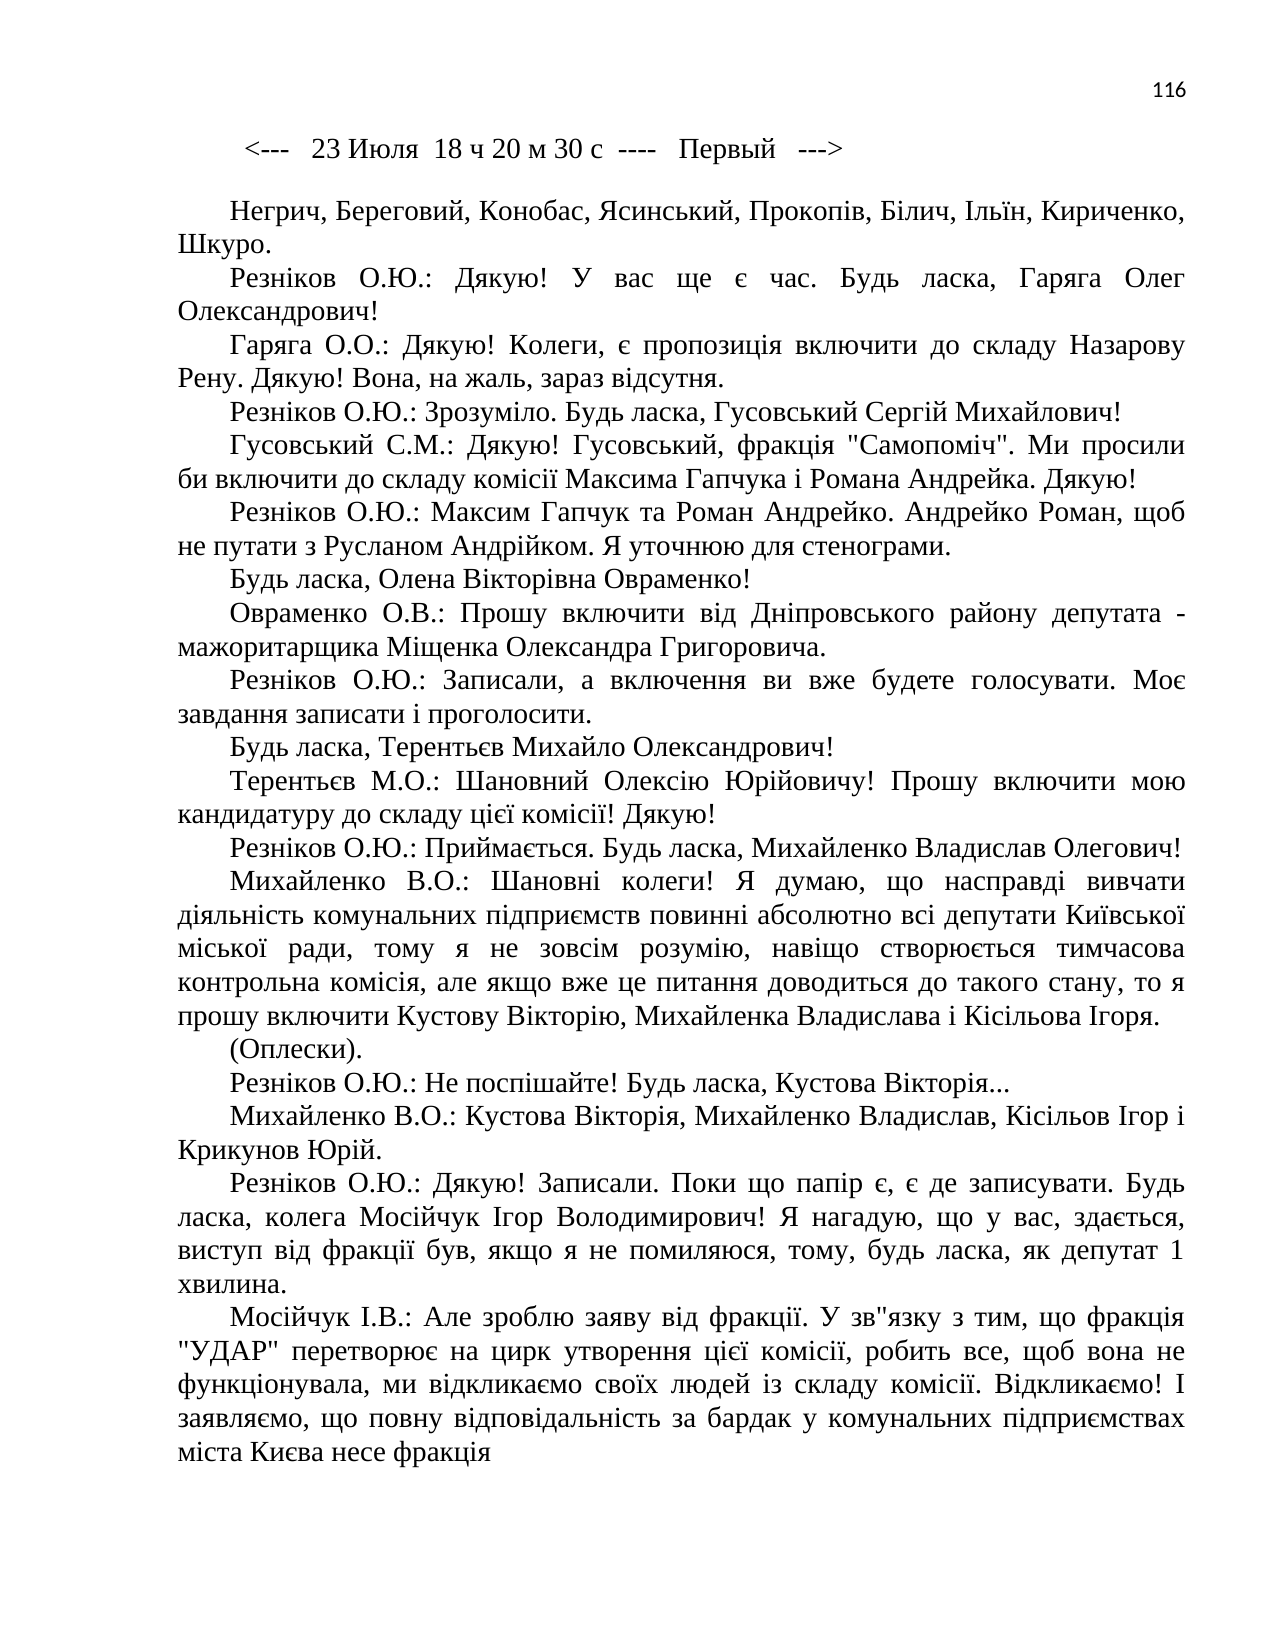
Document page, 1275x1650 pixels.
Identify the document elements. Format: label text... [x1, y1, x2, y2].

text Будь ласка, Олена Вікторівна Овраменко! [177, 562, 1186, 595]
text Резніков О.Ю.: Записали, а включення ви вже будете голосувати. Моє завдання записати і проголосити. [177, 662, 1186, 729]
text Будь ласка, Терентьєв Михайло Олександрович! [177, 729, 1186, 763]
text Гаряга О.О.: Дякую! Колеги, є пропозиція включити до складу Назарову Рену. Дякую! Вона, на жаль, зараз відсутня. [177, 327, 1186, 394]
text Резніков О.Ю.: Дякую! У вас ще є час. Будь ласка, Гаряга Олег Олександрович! [177, 260, 1186, 327]
text Гусовський С.М.: Дякую! Гусовський, фракція "Самопоміч". Ми просили би включити до складу комісії Максима Гапчука і Романа Андрейка. Дякую! [177, 427, 1186, 494]
text Резніков О.Ю.: Зрозуміло. Будь ласка, Гусовський Сергій Михайлович! [177, 394, 1186, 427]
text Овраменко О.В.: Прошу включити від Дніпровського району депутата - мажоритарщика Міщенка Олександра Григоровича. [177, 595, 1186, 662]
text <--- 23 Июля 18 ч 20 м 30 с ---- Первый ---> [177, 131, 1186, 164]
text Михайленко В.О.: Кустова Вікторія, Михайленко Владислав, Кісільов Ігор і Крикунов Юрій. [177, 1098, 1186, 1165]
text Резніков О.Ю.: Дякую! Записали. Поки що папір є, є де записувати. Будь ласка, колега Мосійчук Ігор Володимирович! Я нагадую, що у вас, здається, виступ від фракції був, якщо я не помиляюся, тому, будь ласка, як депутат 1 хвилина. [177, 1165, 1186, 1299]
text Мосійчук І.В.: Але зроблю заяву від фракції. У зв"язку з тим, що фракція "УДАР" перетворює на цирк утворення цієї комісії, робить все, щоб вона не функціонувала, ми відкликаємо своїх людей із складу комісії. Відкликаємо! І заявляємо, що повну відповідальність за бардак у комунальних підприємствах міста Києва несе фракція [177, 1299, 1186, 1467]
text Михайленко В.О.: Шановні колеги! Я думаю, що насправді вивчати діяльність комунальних підприємств повинні абсолютно всі депутати Київської міської ради, тому я не зовсім розумію, навіщо створюється тимчасова контрольна комісія, але якщо вже це питання доводиться до такого стану, то я прошу включити Кустову Вікторію, Михайленка Владислава і Кісільова Ігоря. [177, 863, 1186, 1031]
text Резніков О.Ю.: Максим Гапчук та Роман Андрейко. Андрейко Роман, щоб не путати з Русланом Андрійком. Я уточнюю для стенограми. [177, 494, 1186, 562]
text Резніков О.Ю.: Не поспішайте! Будь ласка, Кустова Вікторія... [177, 1065, 1186, 1098]
text Терентьєв М.О.: Шановний Олексію Юрійовичу! Прошу включити мою кандидатуру до складу цієї комісії! Дякую! [177, 763, 1186, 830]
text Резніков О.Ю.: Приймається. Будь ласка, Михайленко Владислав Олегович! [177, 830, 1186, 863]
text Негрич, Береговий, Конобас, Ясинський, Прокопів, Білич, Ільїн, Кириченко, Шкуро. [177, 193, 1186, 260]
text (Оплески). [177, 1031, 1186, 1065]
